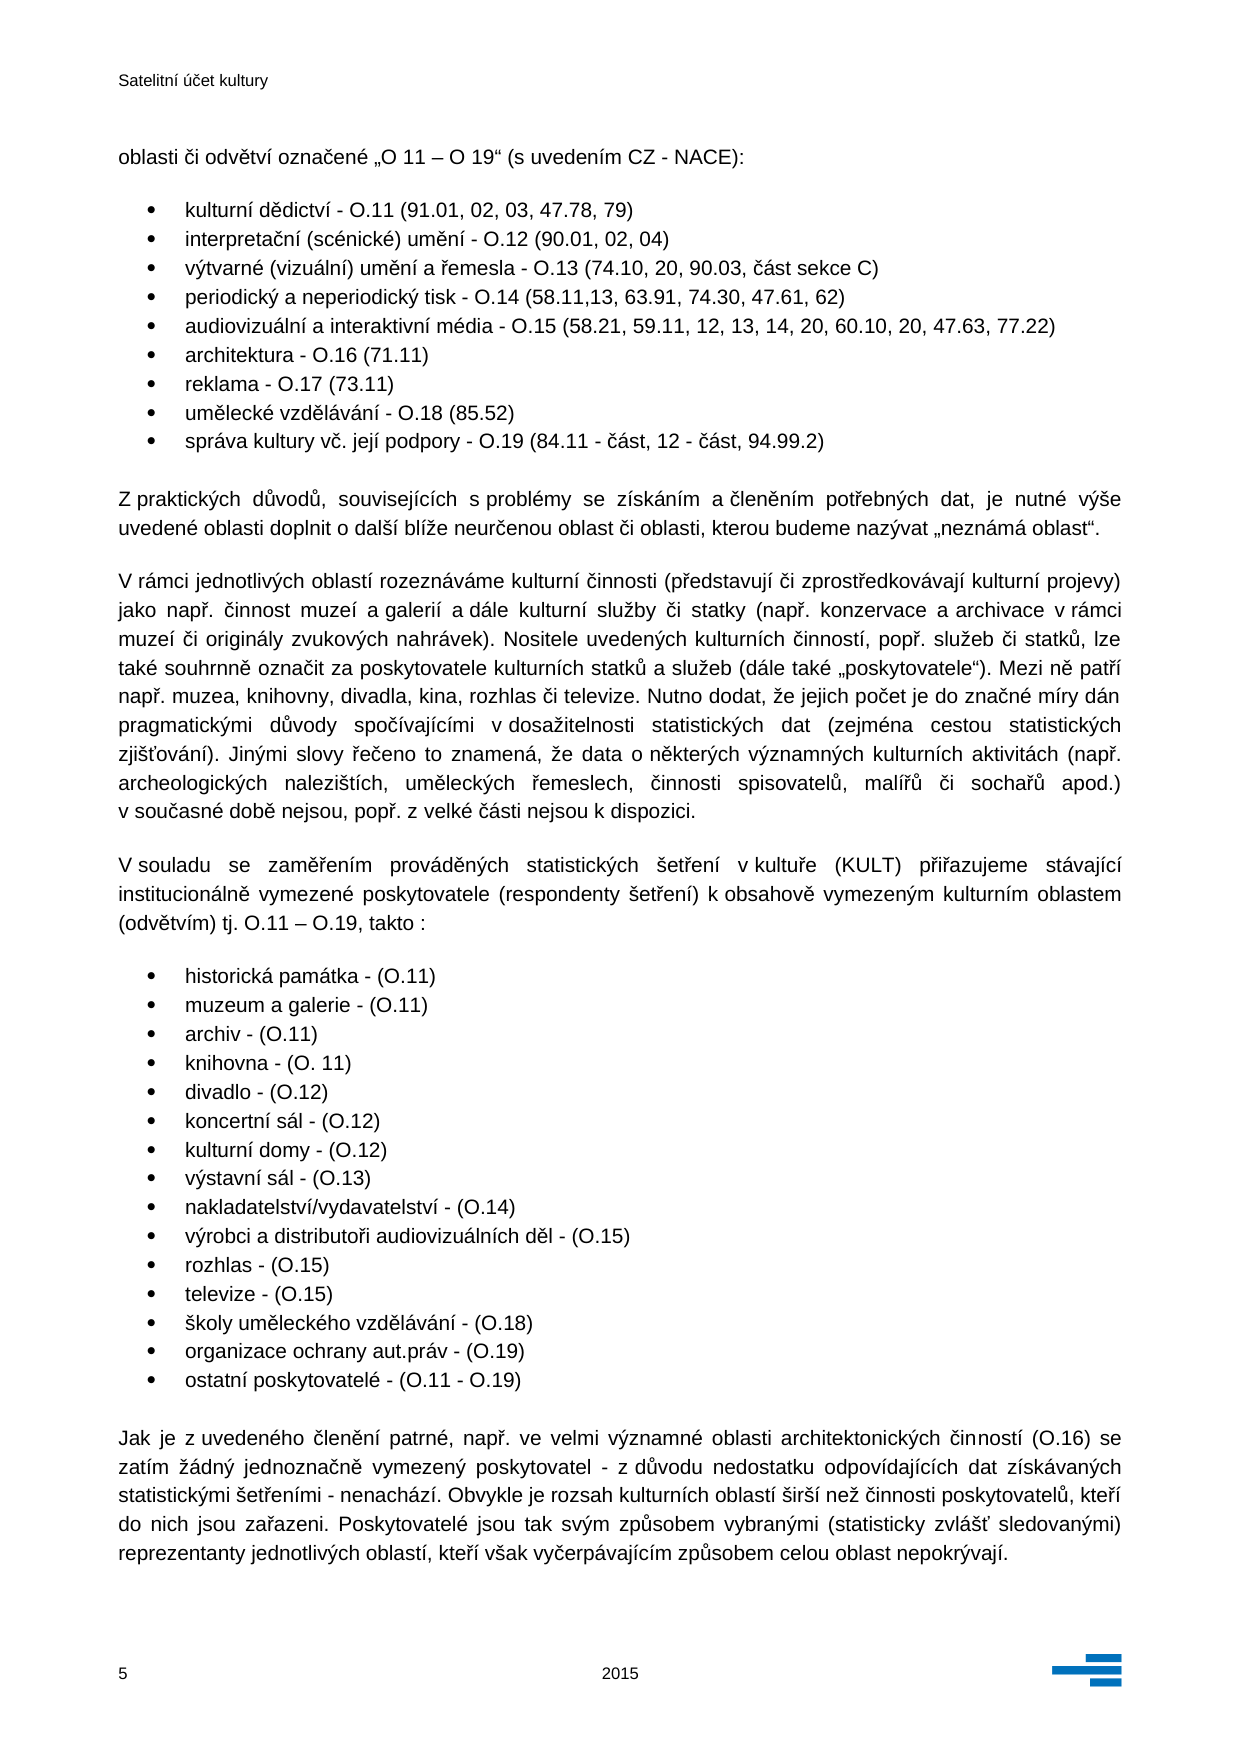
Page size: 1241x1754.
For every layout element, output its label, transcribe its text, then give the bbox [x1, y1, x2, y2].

list muzeum a galerie - (O.11) [148, 993, 1122, 1017]
list umělecké vzdělávání - O.18 (85.52) [148, 400, 1122, 424]
list historická památka - (O.11) [148, 964, 1122, 988]
list školy uměleckého vzdělávání - (O.18) [148, 1311, 1122, 1334]
list organizace ochrany aut.práv - (O.19) [148, 1339, 1122, 1363]
text Z praktických důvodů, souvisejících s problémy se získáním a členěním potřebných dat, je nutné výše uvedené oblasti doplnit o další blíže neurčenou oblast či oblasti, kterou budeme nazývat „neznámá oblast“. [118, 487, 1122, 539]
list výrobci a distributoři audiovizuálních děl - (O.15) [148, 1224, 1122, 1248]
list reklama - O.17 (73.11) [148, 371, 1122, 396]
text Jak je z uvedeného členění patrné, např. ve velmi významné oblasti architektonických činností (O.16) se zatím žádný jednoznačně vymezený poskytovatel - z důvodu nedostatku odpovídajících dat získávaných statistickými šetřeními - nenachází. Obvykle je rozsah kulturních oblastí širší než činnosti poskytovatelů, kteří do nich jsou zařazeni. Poskytovatelé jsou tak svým způsobem vybranými (statisticky zvlášť sledovanými) reprezentanty jednotlivých oblastí, kteří však vyčerpávajícím způsobem celou oblast nepokrývají. [118, 1426, 1122, 1565]
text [118, 144, 1122, 168]
list kulturní domy - (O.12) [148, 1137, 1122, 1161]
list výtvarné (vizuální) umění a řemesla - O.13 (74.10, 20, 90.03, část sekce C) [148, 256, 1122, 280]
list audiovizuální a interaktivní média - O.15 (58.21, 59.11, 12, 13, 14, 20, 60.10, 20, 47.63, 77.22) [148, 314, 1122, 338]
list knihovna - (O. 11) [148, 1051, 1122, 1075]
list archiv - (O.11) [148, 1022, 1122, 1046]
list televize - (O.15) [148, 1282, 1122, 1306]
list správa kultury vč. její podpory - O.19 (84.11 - část, 12 - část, 94.99.2) [148, 429, 1122, 453]
list kulturní dědictví - O.11 (91.01, 02, 03, 47.78, 79) [148, 198, 1122, 222]
list výstavní sál - (O.13) [148, 1166, 1122, 1190]
list divadlo - (O.12) [148, 1080, 1122, 1104]
list periodický a neperiodický tisk - O.14 (58.11,13, 63.91, 74.30, 47.61, 62) [148, 285, 1122, 309]
picture [1051, 1653, 1122, 1687]
list architektura - O.16 (71.11) [148, 343, 1122, 367]
list rozhlas - (O.15) [148, 1253, 1122, 1277]
list interpretační (scénické) umění - O.12 (90.01, 02, 04) [148, 227, 1122, 251]
list nakladatelství/vydavatelství - (O.14) [148, 1195, 1122, 1219]
text V souladu se zaměřením prováděných statistických šetření v kultuře (KULT) přiřazujeme stávající institucionálně vymezené poskytovatele (respondenty šetření) k obsahově vymezeným kulturním oblastem (odvětvím) tj. O.11 – O.19, takto : [118, 853, 1122, 934]
text V rámci jednotlivých oblastí rozeznáváme kulturní činnosti (představují či zprostředkovávají kulturní projevy) jako např. činnost muzeí a galerií a dále kulturní služby či statky (např. konzervace a archivace v rámci muzeí či originály zvukových nahrávek). Nositele uvedených kulturních činností, popř. služeb či statků, lze také souhrnně označit za poskytovatele kulturních statků a služeb (dále také „poskytovatele“). Mezi ně patří např. muzea, knihovny, divadla, kina, rozhlas či televize. Nutno dodat, že jejich počet je do značné míry dán pragmatickými důvody spočívajícími v dosažitelnosti statistických dat (zejména cestou statistických zjišťování). Jinými slovy řečeno to znamená, že data o některých významných kulturních aktivitách (např. archeologických nalezištích, uměleckých řemeslech, činnosti spisovatelů, malířů či sochařů apod.) v současné době nejsou, popř. z velké části nejsou k dispozici. [118, 569, 1122, 823]
list koncertní sál - (O.12) [148, 1108, 1122, 1133]
list ostatní poskytovatelé - (O.11 - O.19) [148, 1368, 1122, 1392]
